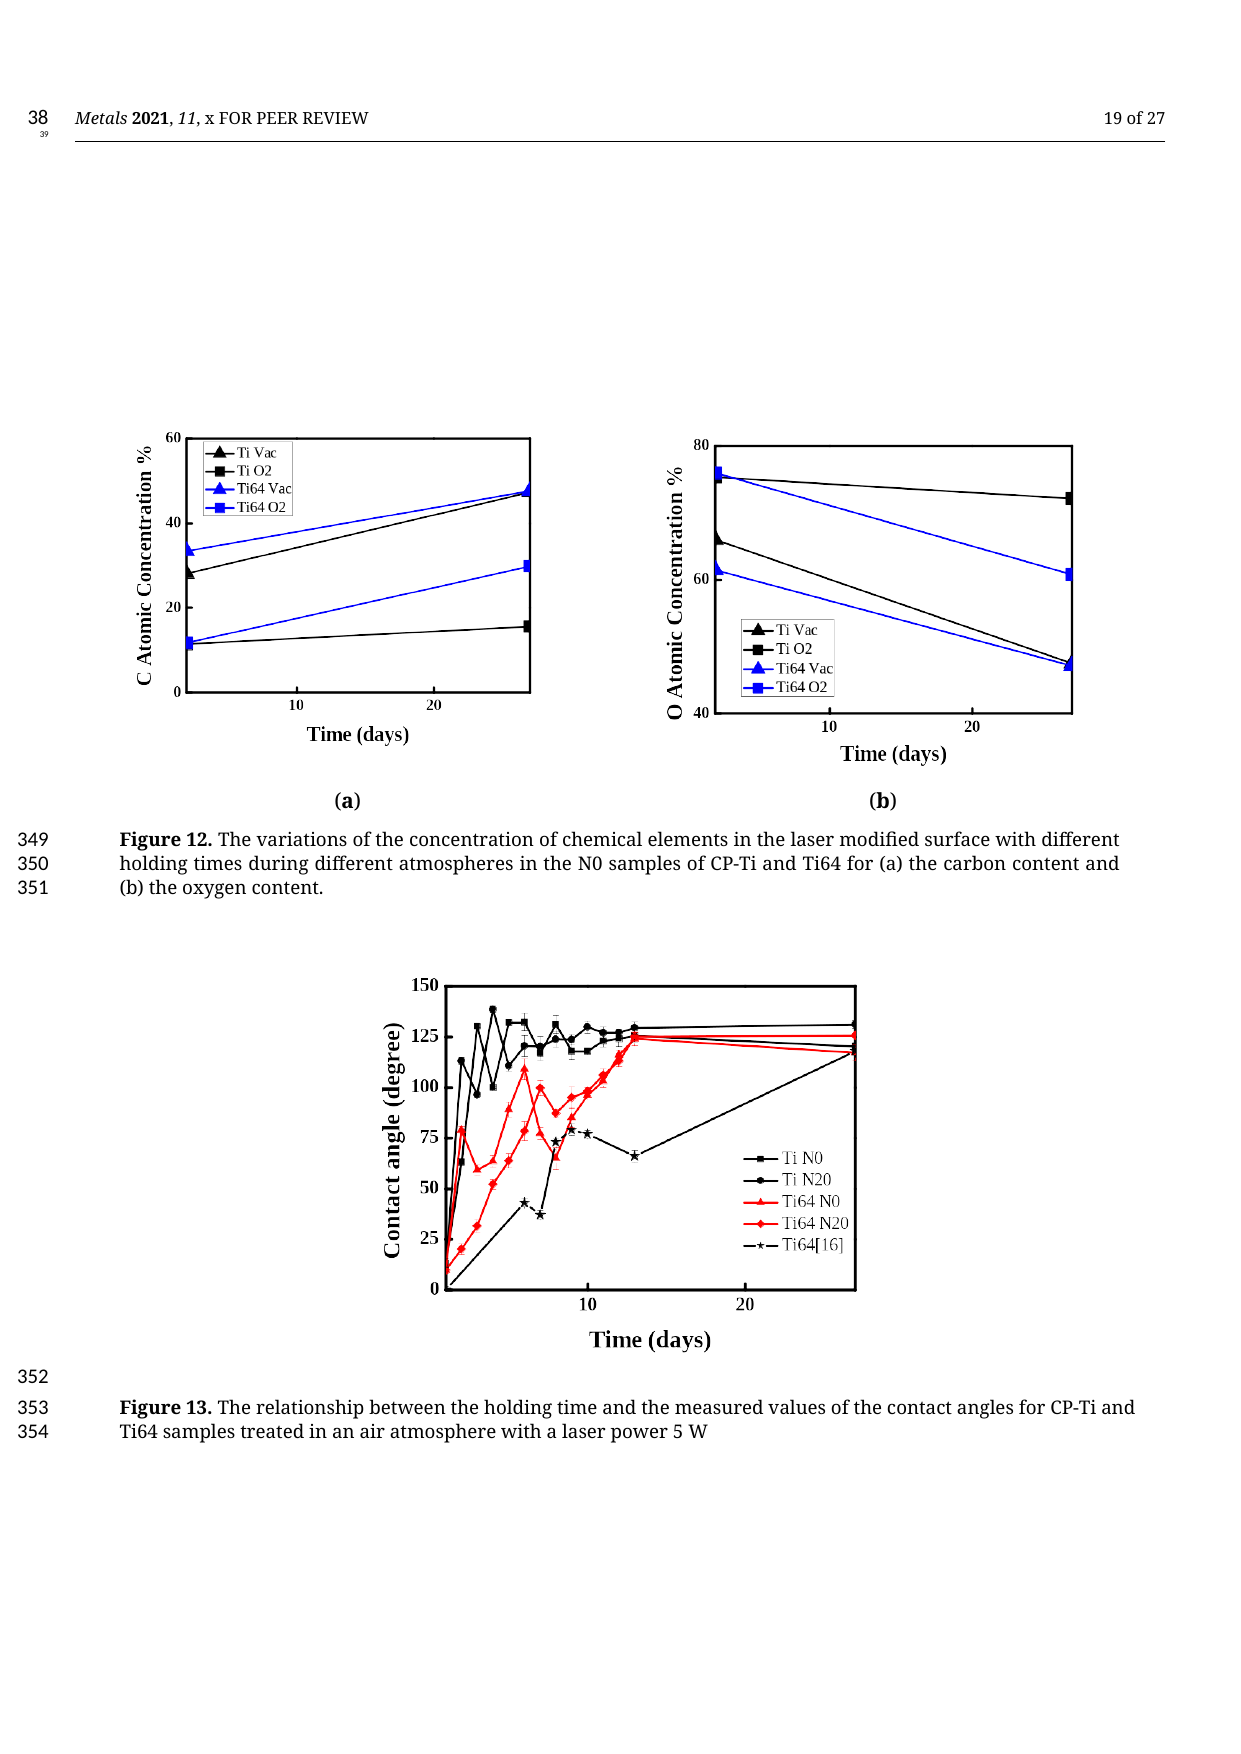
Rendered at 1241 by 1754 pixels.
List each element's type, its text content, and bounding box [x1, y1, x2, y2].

text Figure 12. The variations of the concentration of chemical elements in the laser modified surface with different holding times during different atmospheres in the N0 samples of CP-Ti and Ti64 for (a) the carbon content and (b) the oxygen content. [119, 827, 1121, 900]
table_cell (a) [85, 787, 610, 815]
table_header [610, 374, 1155, 787]
table_cell (b) [610, 787, 1155, 815]
text Figure 13. The relationship between the holding time and the measured values of the contact angles for CP-Ti and Ti64 samples treated in an air atmosphere with a laser power 5 W [119, 1396, 1165, 1444]
table_header [85, 374, 610, 787]
